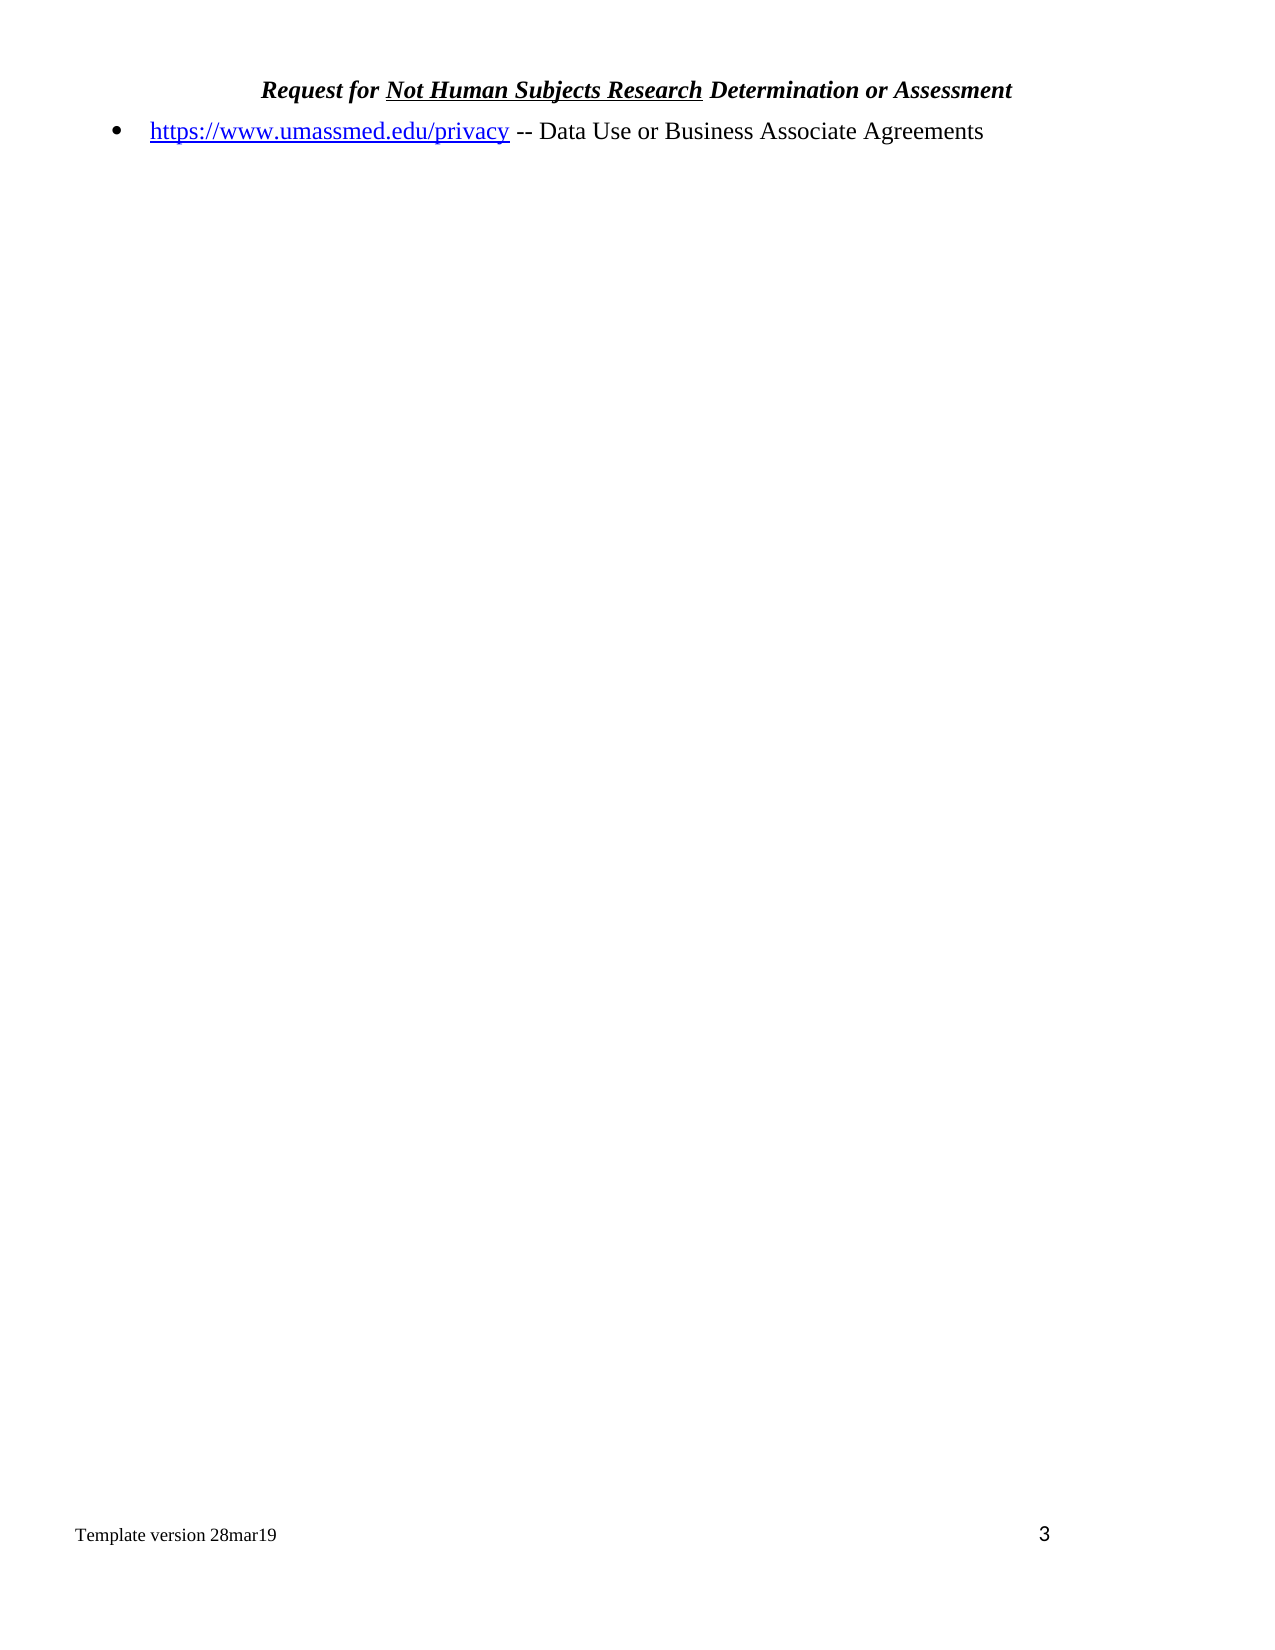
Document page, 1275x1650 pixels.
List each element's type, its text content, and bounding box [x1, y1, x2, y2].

list https://www.umassmed.edu/privacy -- Data Use or Business Associate Agreements [112, 116, 1200, 145]
